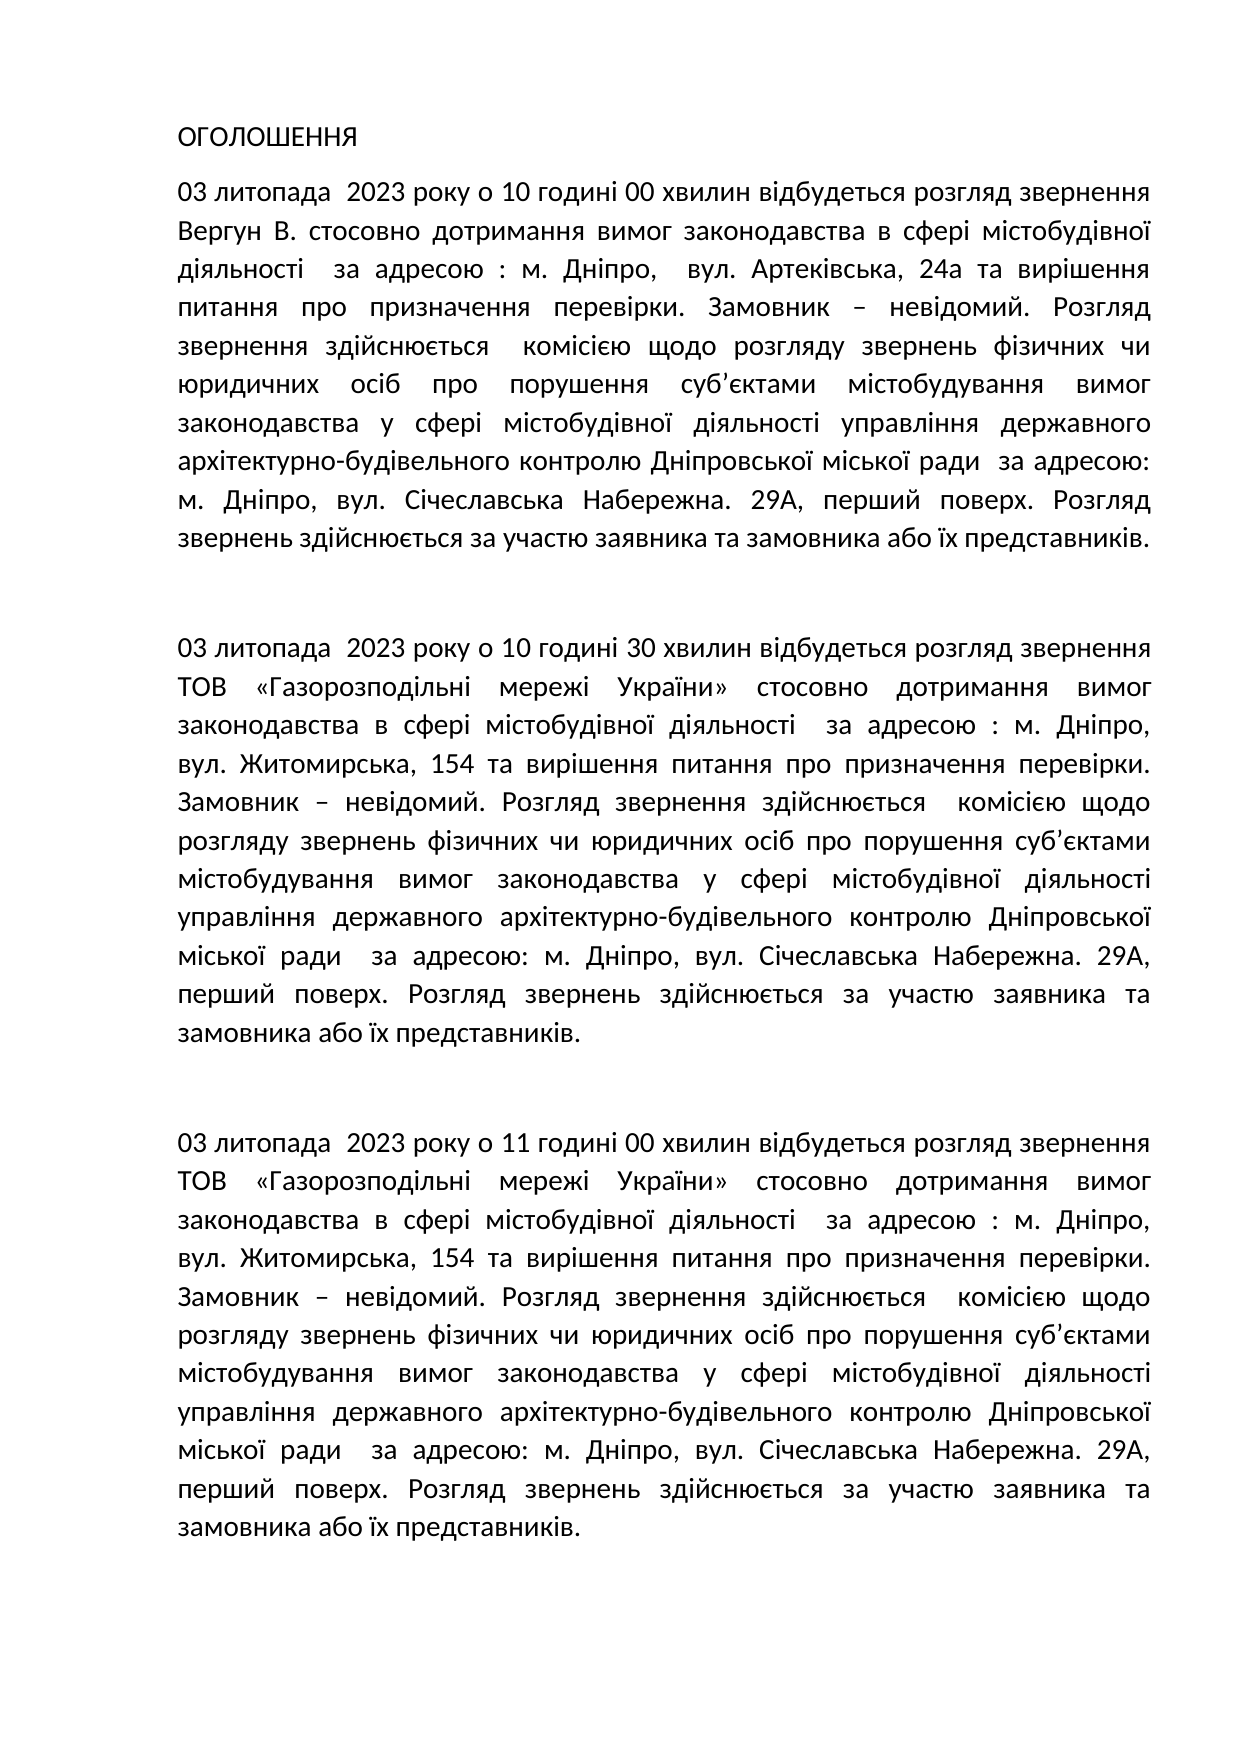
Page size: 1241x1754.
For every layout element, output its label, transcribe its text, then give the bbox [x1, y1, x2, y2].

text 03 литопада 2023 року о 10 годині 30 хвилин відбудеться розгляд звернення ТОВ «Газорозподільні мережі України» стосовно дотримання вимог законодавства в сфері містобудівної діяльності за адресою : м. Дніпро, вул. Житомирська, 154 та вирішення питання про призначення перевірки. Замовник – невідомий. Розгляд звернення здійснюється комісією щодо розгляду звернень фізичних чи юридичних осіб про порушення суб’єктами містобудування вимог законодавства у сфері містобудівної діяльності управління державного архітектурно-будівельного контролю Дніпровської міської ради за адресою: м. Дніпро, вул. Січеславська Набережна. 29А, перший поверх. Розгляд звернень здійснюється за участю заявника та замовника або їх представників. [177, 629, 1152, 1049]
text ОГОЛОШЕННЯ [177, 118, 1152, 154]
text 03 литопада 2023 року о 11 годині 00 хвилин відбудеться розгляд звернення ТОВ «Газорозподільні мережі України» стосовно дотримання вимог законодавства в сфері містобудівної діяльності за адресою : м. Дніпро, вул. Житомирська, 154 та вирішення питання про призначення перевірки. Замовник – невідомий. Розгляд звернення здійснюється комісією щодо розгляду звернень фізичних чи юридичних осіб про порушення суб’єктами містобудування вимог законодавства у сфері містобудівної діяльності управління державного архітектурно-будівельного контролю Дніпровської міської ради за адресою: м. Дніпро, вул. Січеславська Набережна. 29А, перший поверх. Розгляд звернень здійснюється за участю заявника та замовника або їх представників. [177, 1124, 1152, 1544]
text 03 литопада 2023 року о 10 годині 00 хвилин відбудеться розгляд звернення Вергун В. стосовно дотримання вимог законодавства в сфері містобудівної діяльності за адресою : м. Дніпро, вул. Артеківська, 24а та вирішення питання про призначення перевірки. Замовник – невідомий. Розгляд звернення здійснюється комісією щодо розгляду звернень фізичних чи юридичних осіб про порушення суб’єктами містобудування вимог законодавства у сфері містобудівної діяльності управління державного архітектурно-будівельного контролю Дніпровської міської ради за адресою: м. Дніпро, вул. Січеславська Набережна. 29А, перший поверх. Розгляд звернень здійснюється за участю заявника та замовника або їх представників. [177, 173, 1152, 555]
